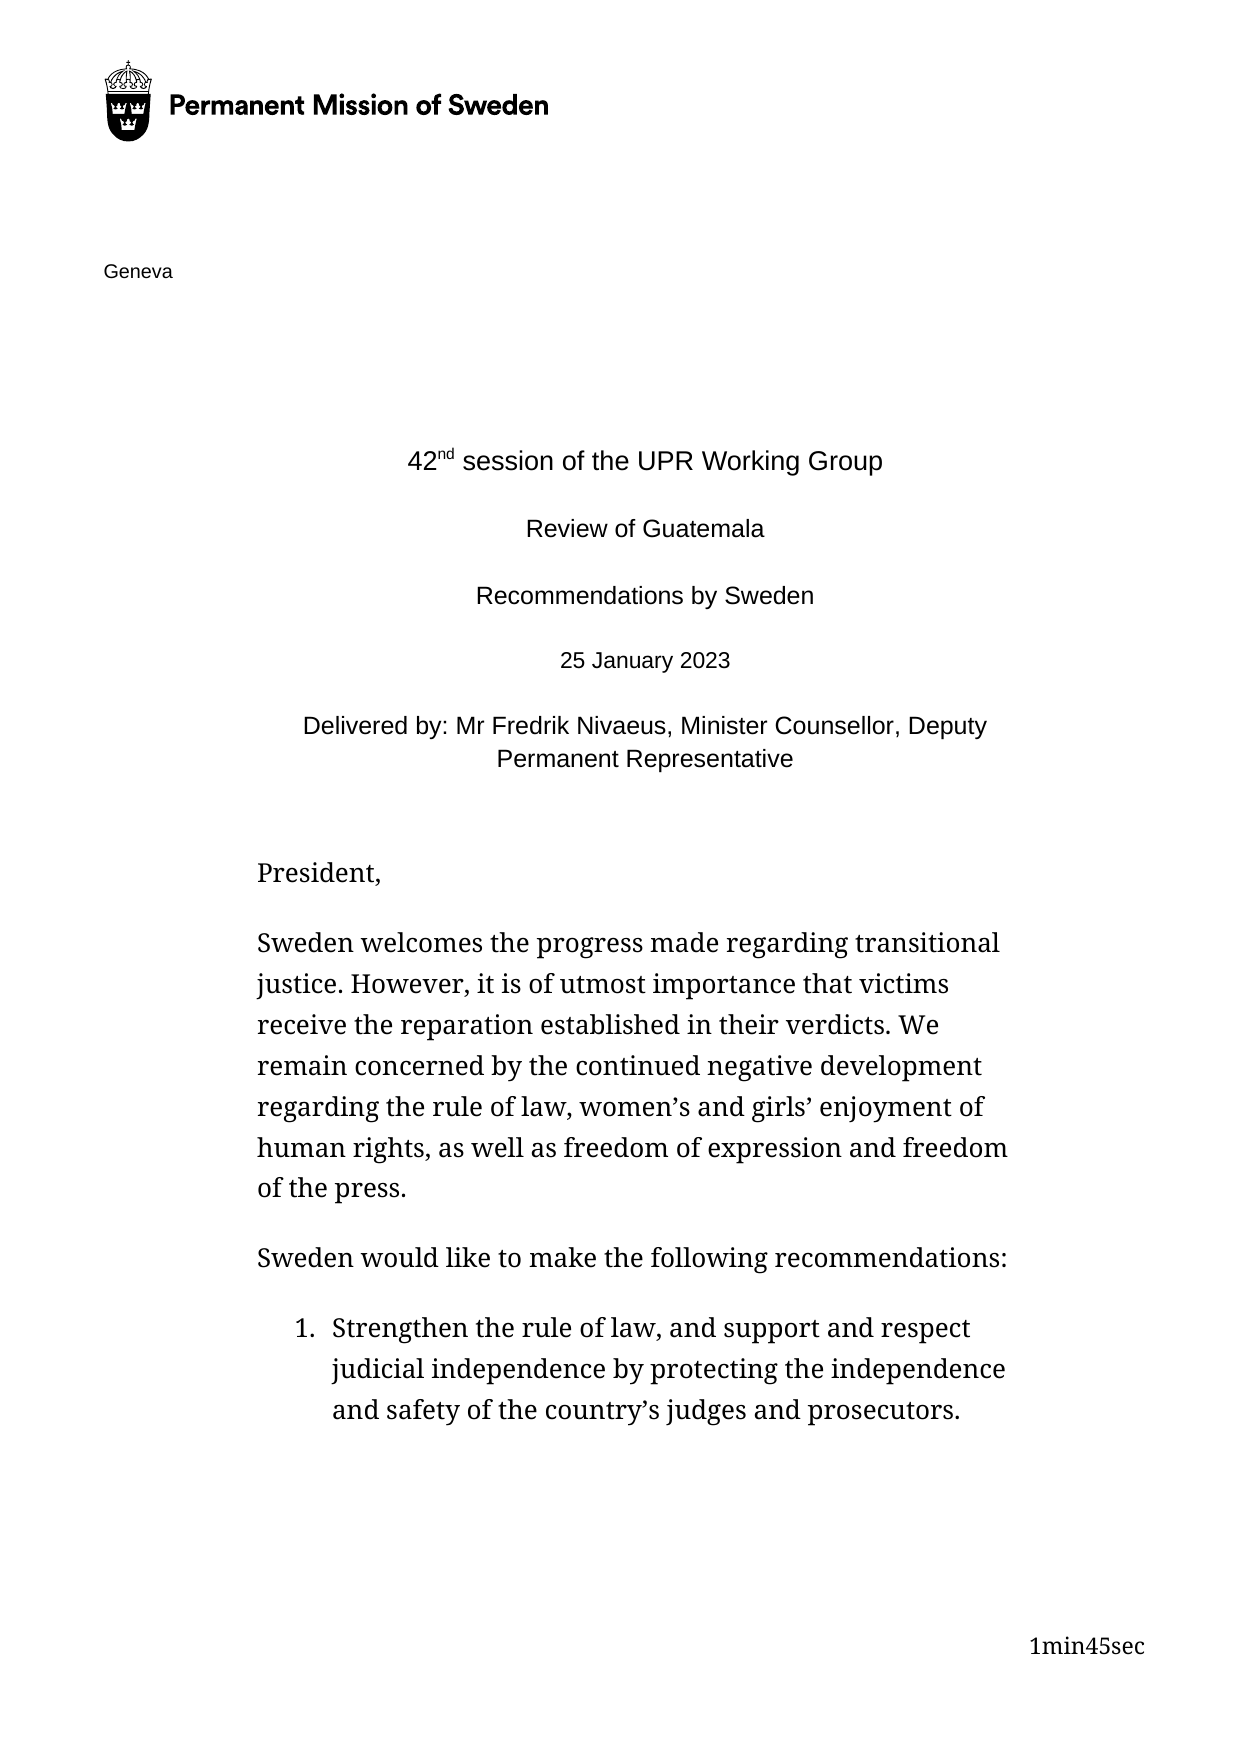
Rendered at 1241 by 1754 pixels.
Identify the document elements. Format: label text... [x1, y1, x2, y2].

text Delivered by: Mr Fredrik Nivaeus, Minister Counsellor, Deputy Permanent Representative [257, 711, 1033, 772]
text 25 January 2023 [257, 647, 1033, 673]
text Review of Guatemala [257, 514, 1033, 543]
text 42nd session of the UPR Working Group [257, 445, 1033, 476]
text Sweden would like to make the following recommendations: [257, 1240, 1033, 1276]
list Strengthen the rule of law, and support and respect judicial independence by protecting the independence and safety of the country’s judges and prosecutors. [294, 1310, 1033, 1427]
text Sweden welcomes the progress made regarding transitional justice. However, it is of utmost importance that victims receive the reparation established in their verdicts. We remain concerned by the continued negative development regarding the rule of law, women’s and girls’ enjoyment of human rights, as well as freedom of expression and freedom of the press. [257, 925, 1033, 1206]
text Recommendations by Sweden [257, 581, 1033, 609]
text President, [257, 855, 1033, 891]
